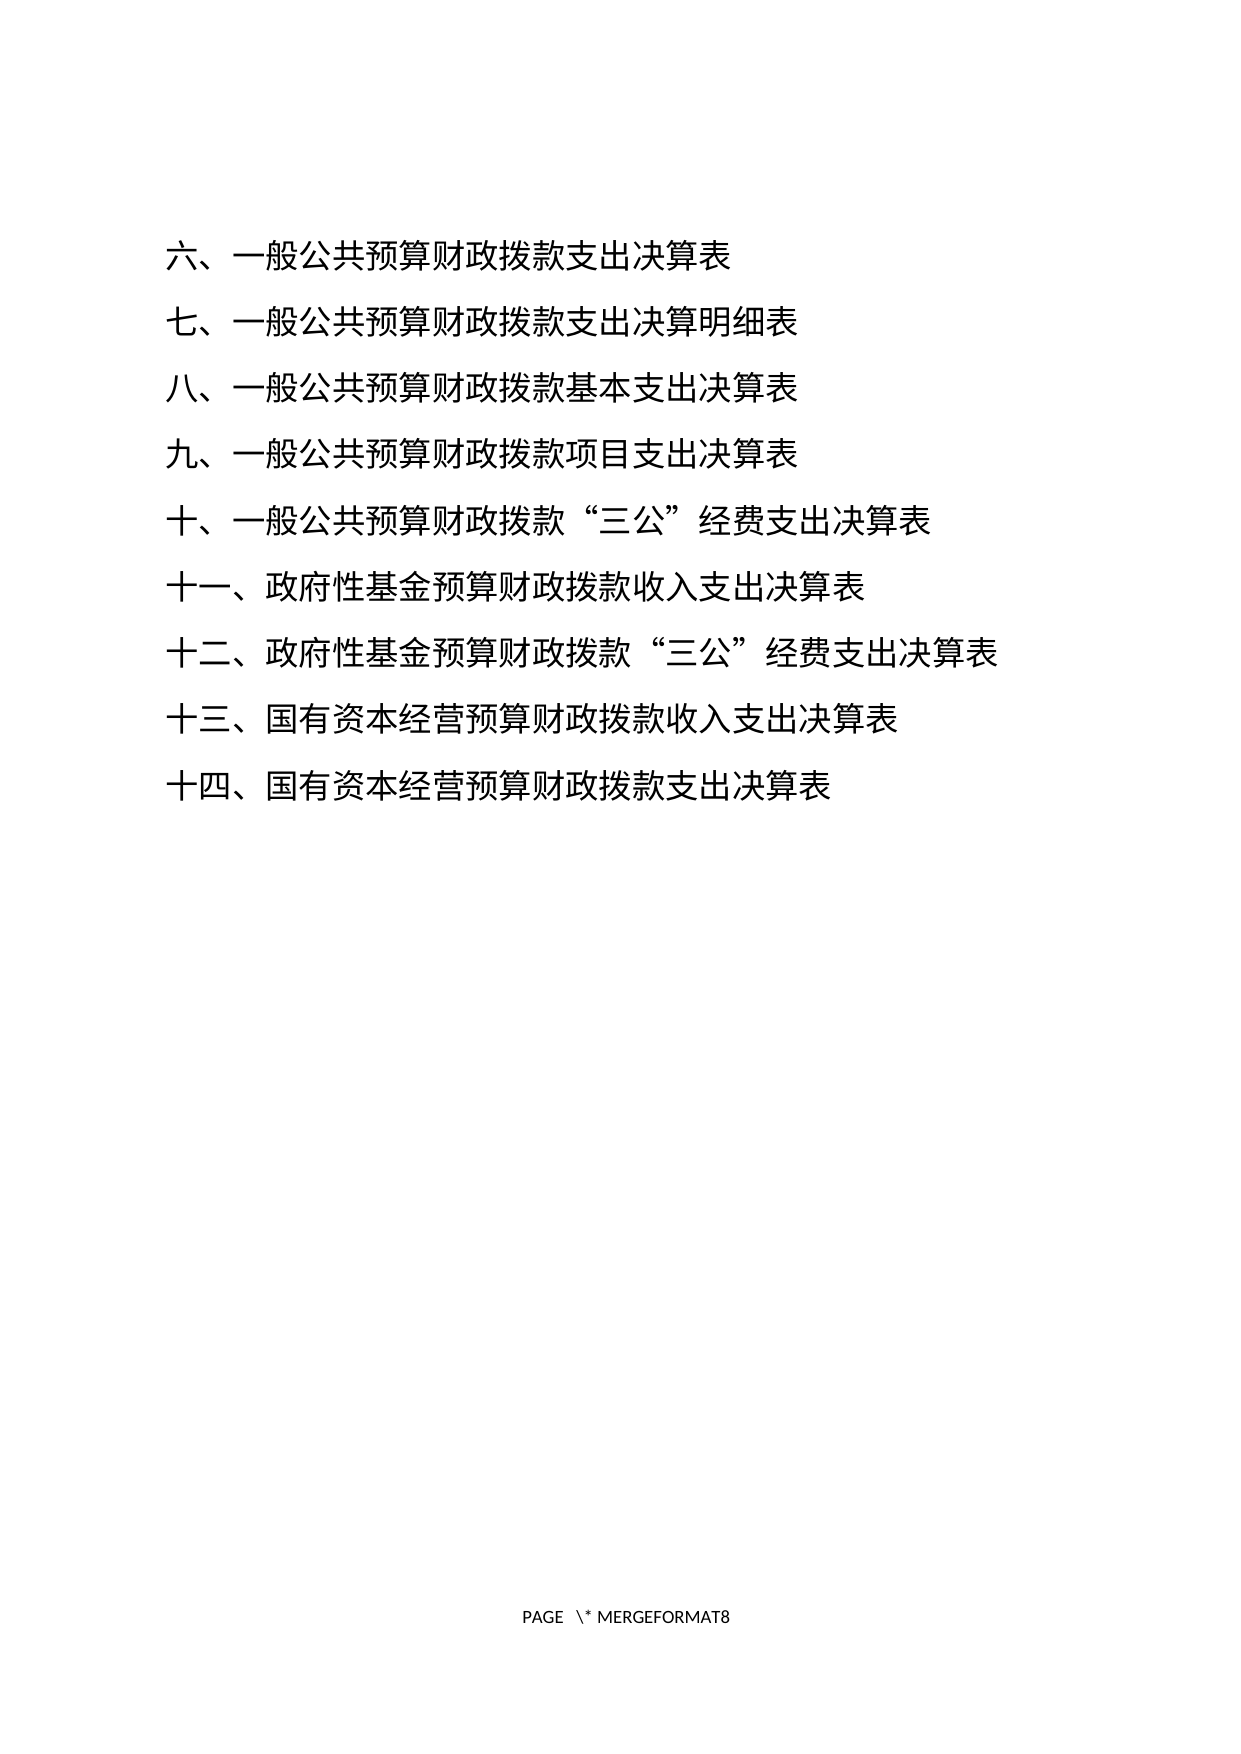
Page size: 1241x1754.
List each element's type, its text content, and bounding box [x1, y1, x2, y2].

subtitle 十、一般公共预算财政拨款“三公”经费支出决算表 [165, 485, 1087, 552]
subtitle 十三、国有资本经营预算财政拨款收入支出决算表 [165, 684, 1087, 750]
list 国有资本经营预算财政拨款支出决算表 [165, 750, 1087, 817]
subtitle 九、一般公共预算财政拨款项目支出决算表 [165, 419, 1087, 485]
subtitle 八、一般公共预算财政拨款基本支出决算表 [165, 353, 1087, 419]
subtitle 十一、政府性基金预算财政拨款收入支出决算表 [165, 552, 1087, 618]
subtitle 七、一般公共预算财政拨款支出决算明细表 [165, 287, 1087, 353]
subtitle 六、一般公共预算财政拨款支出决算表 [165, 220, 1087, 287]
subtitle 十二、政府性基金预算财政拨款“三公”经费支出决算表 [165, 618, 1087, 684]
